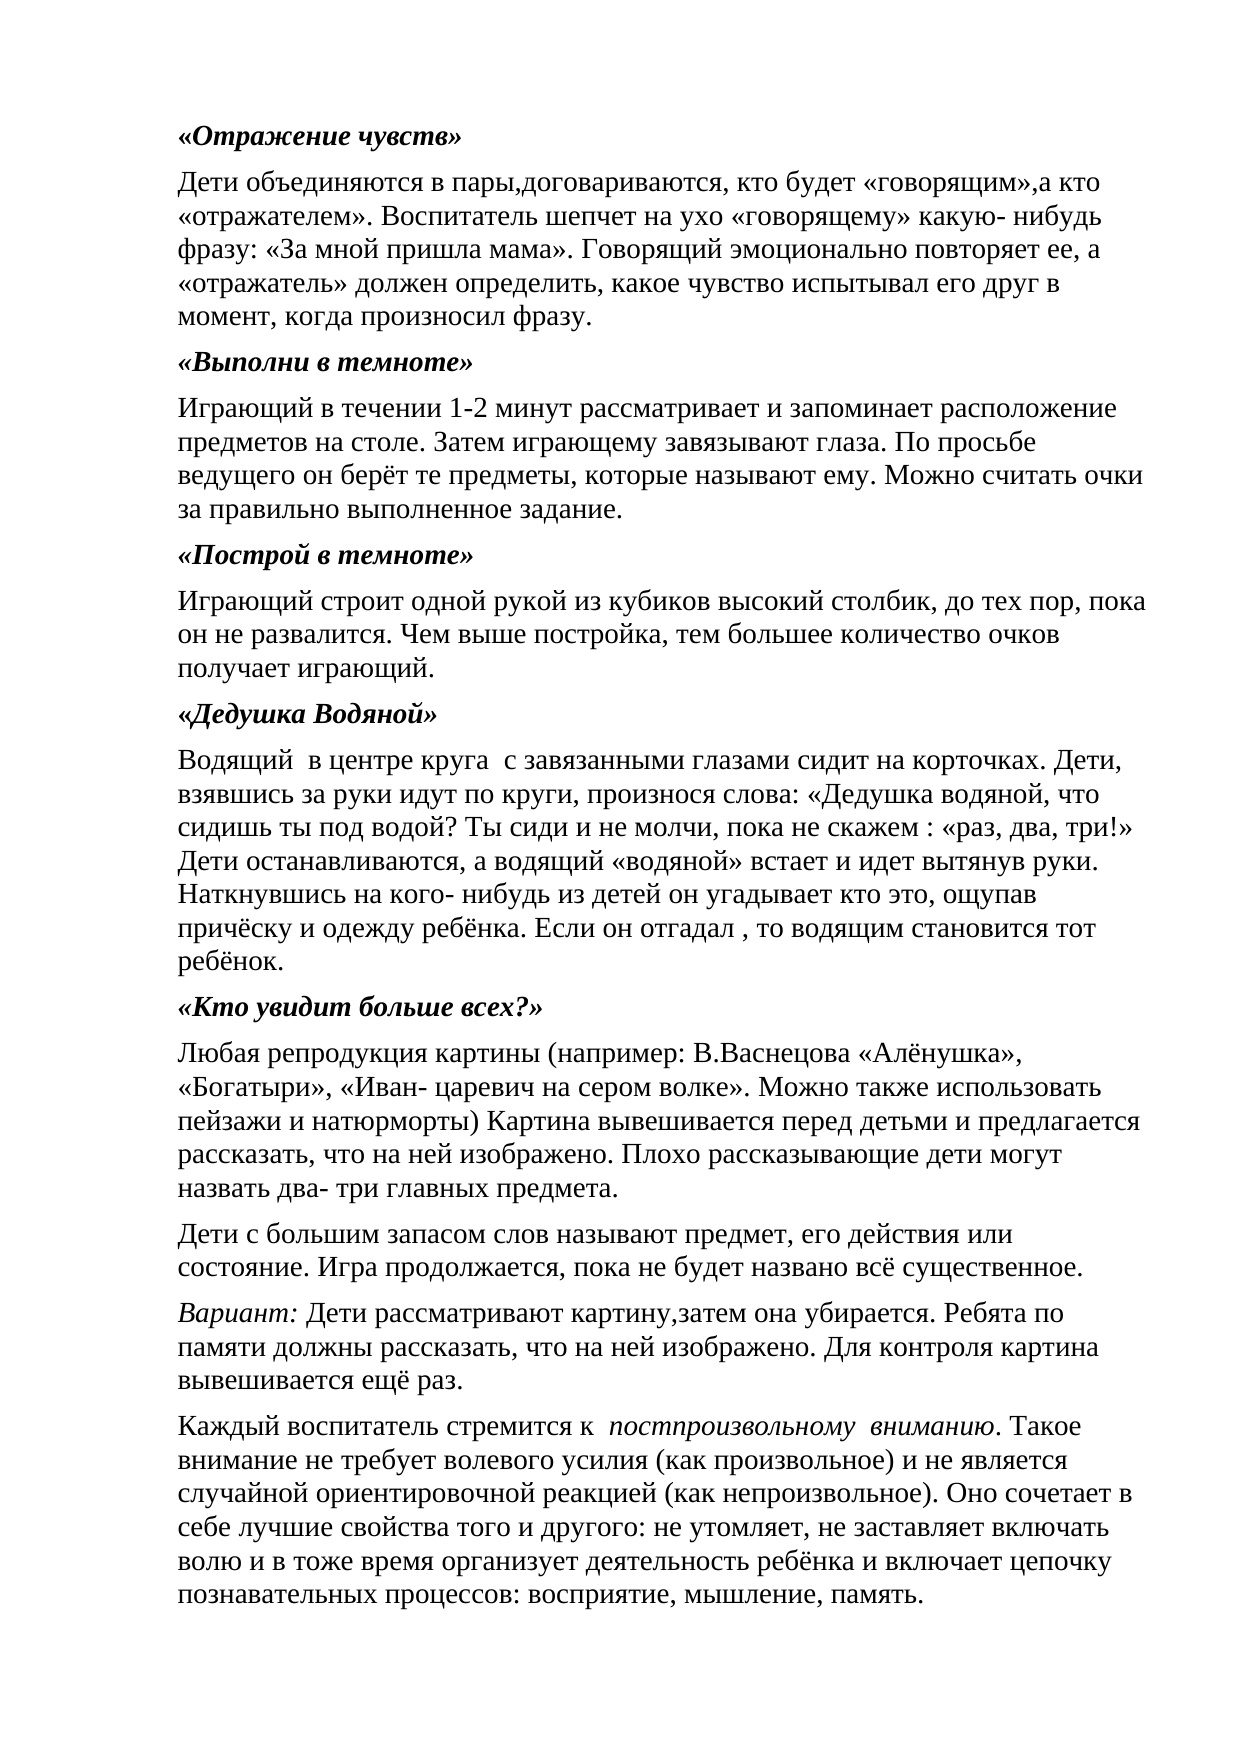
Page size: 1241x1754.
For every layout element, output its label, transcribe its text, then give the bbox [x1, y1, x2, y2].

text «Отражение чувств» [177, 118, 1152, 152]
text Любая репродукция картины (например: В.Васнецова «Алёнушка», «Богатыри», «Иван- царевич на сером волке». Можно также использовать пейзажи и натюрморты) Картина вывешивается перед детьми и предлагается рассказать, что на ней изображено. Плохо рассказывающие дети могут назвать два- три главных предмета. [177, 1036, 1152, 1203]
text «Выполни в темноте» [177, 344, 1152, 378]
text Играющий строит одной рукой из кубиков высокий столбик, до тех пор, пока он не развалится. Чем выше постройка, тем большее количество очков получает играющий. [177, 583, 1152, 684]
text Дети объединяются в пары,договариваются, кто будет «говорящим»,а кто «отражателем». Воспитатель шепчет на ухо «говорящему» какую- нибудь фразу: «За мной пришла мама». Говорящий эмоционально повторяет ее, а «отражатель» должен определить, какое чувство испытывал его друг в момент, когда произносил фразу. [177, 164, 1152, 332]
text «Дедушка Водяной» [177, 696, 1152, 730]
text Вариант: Дети рассматривают картину,затем она убирается. Ребята по памяти должны рассказать, что на ней изображено. Для контроля картина вывешивается ещё раз. [177, 1295, 1152, 1396]
text Водящий в центре круга с завязанными глазами сидит на корточках. Дети, взявшись за руки идут по круги, произнося слова: «Дедушка водяной, что сидишь ты под водой? Ты сиди и не молчи, пока не скажем : «раз, два, три!» Дети останавливаются, а водящий «водяной» встает и идет вытянув руки. Наткнувшись на кого- нибудь из детей он угадывает кто это, ощупав причёску и одежду ребёнка. Если он отгадал , то водящим становится тот ребёнок. [177, 742, 1152, 977]
text Играющий в течении 1-2 минут рассматривает и запоминает расположение предметов на столе. Затем играющему завязывают глаза. По просьбе ведущего он берёт те предметы, которые называют ему. Можно считать очки за правильно выполненное задание. [177, 390, 1152, 524]
text Дети с большим запасом слов называют предмет, его действия или состояние. Игра продолжается, пока не будет названо всё существенное. [177, 1216, 1152, 1283]
text «Кто увидит больше всех?» [177, 989, 1152, 1023]
text «Построй в темноте» [177, 537, 1152, 571]
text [177, 1408, 1152, 1610]
